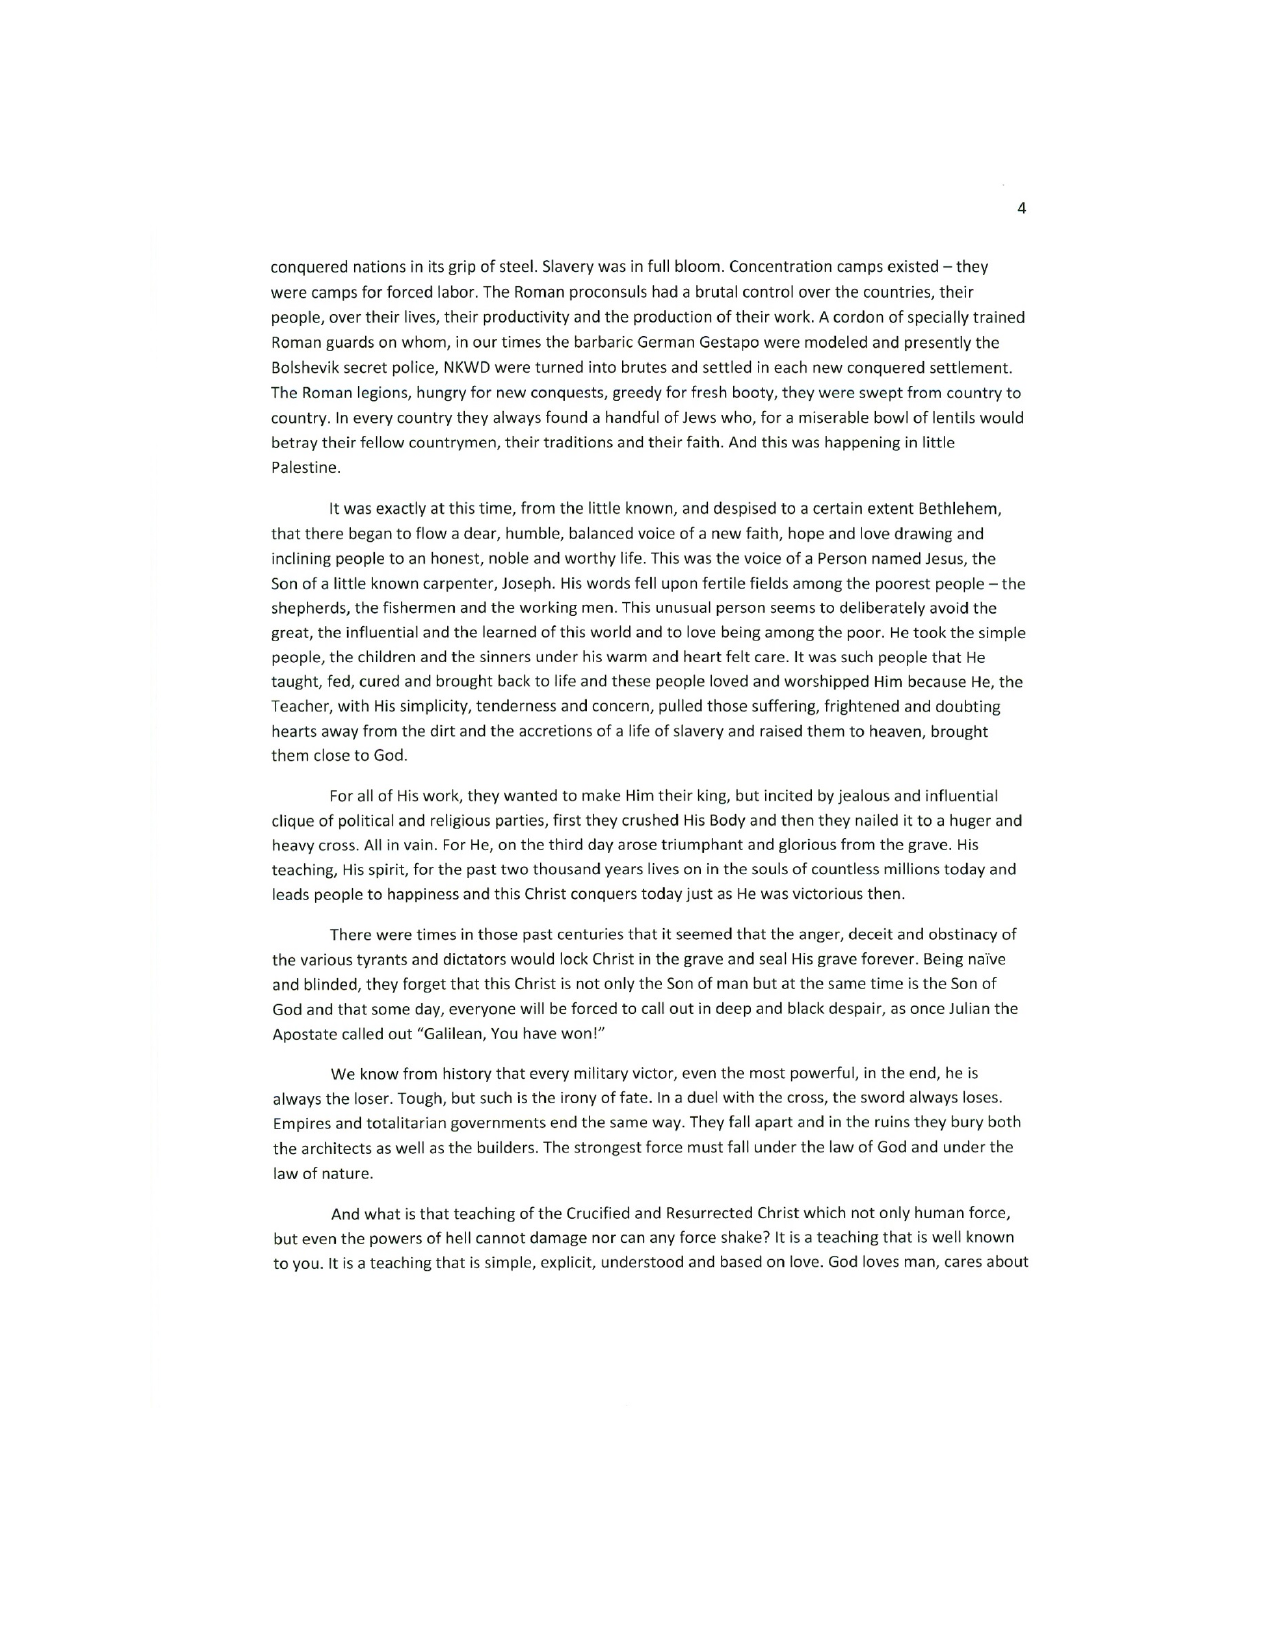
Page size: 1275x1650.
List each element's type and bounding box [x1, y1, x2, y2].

picture [150, 150, 1125, 1408]
